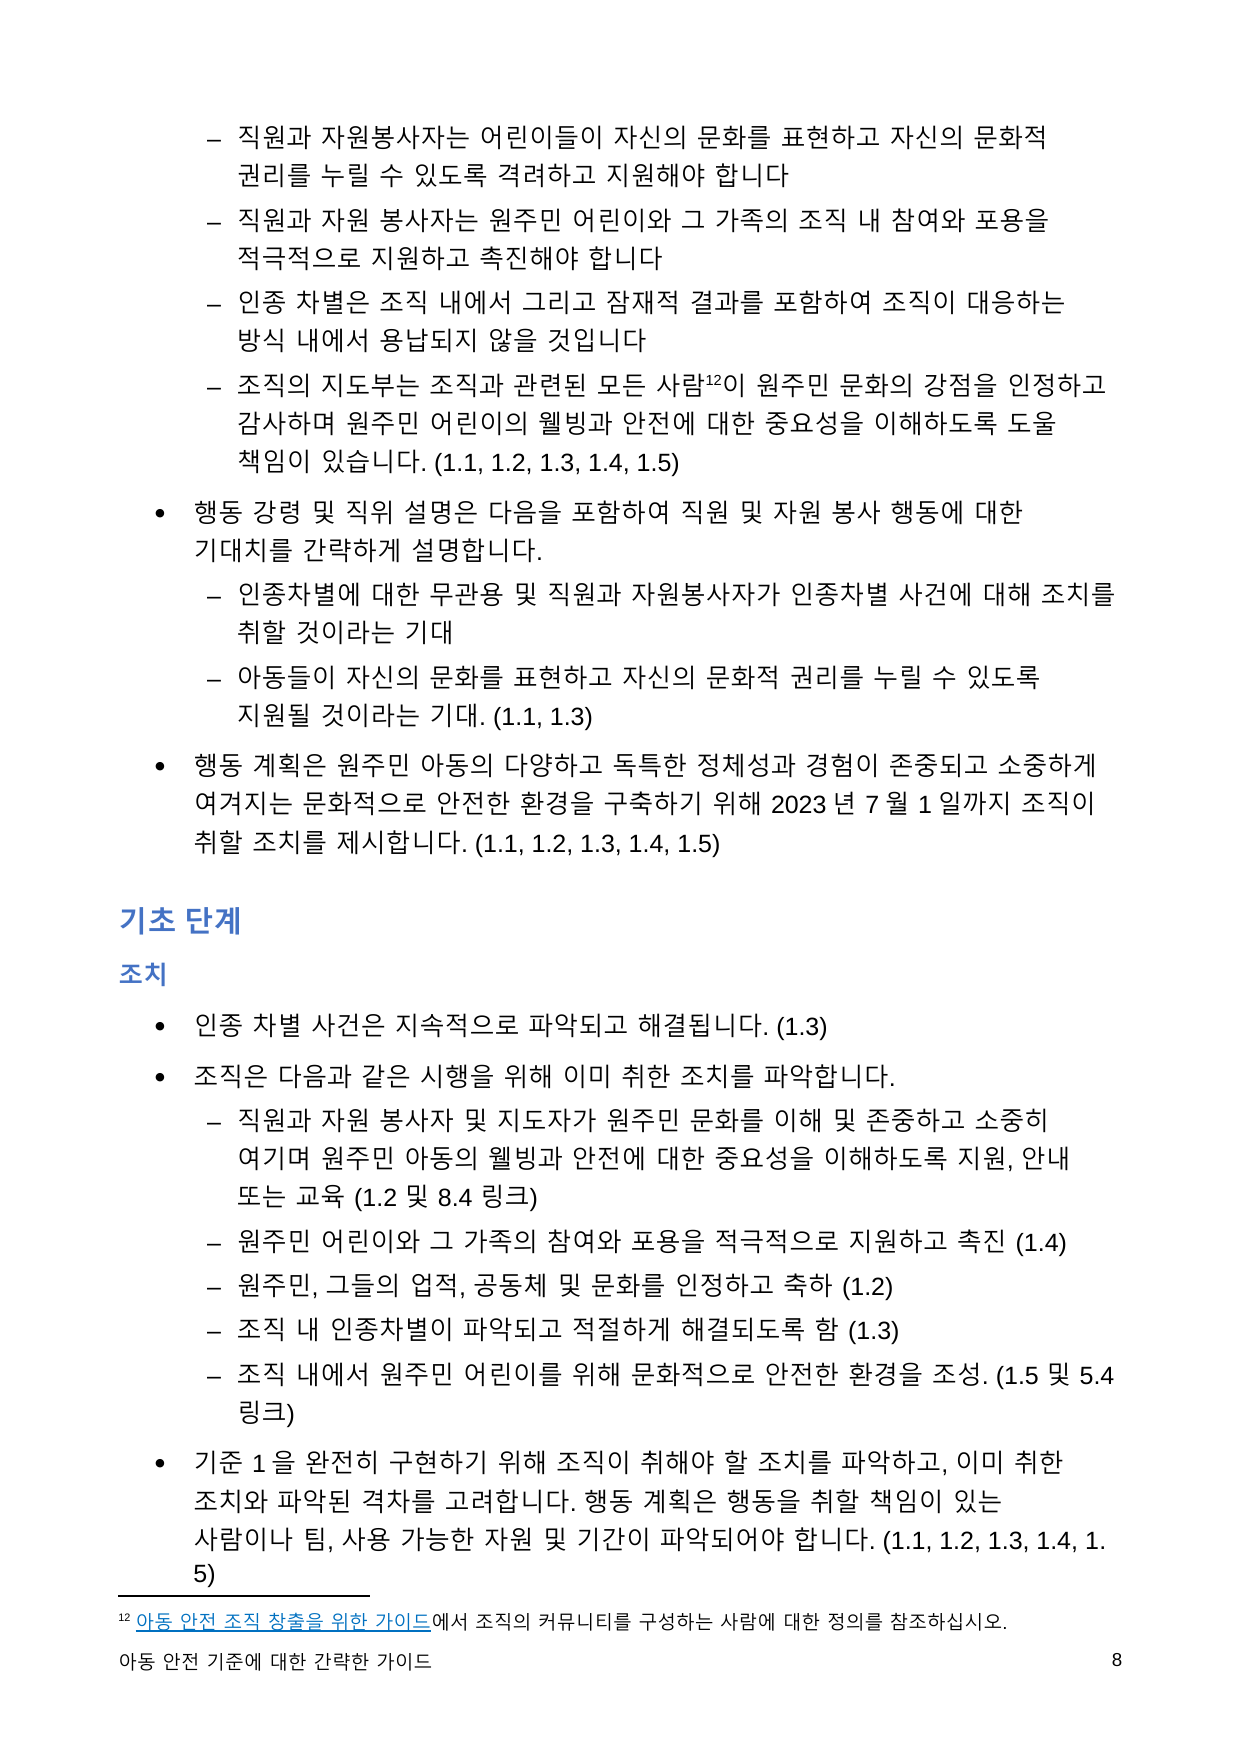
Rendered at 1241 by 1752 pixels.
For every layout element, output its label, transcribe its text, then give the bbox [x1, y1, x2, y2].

text 원주민 어린이와 그 가족의 참여와 포용을 적극적으로 지원하고 촉진 (1.4) [207, 1224, 1122, 1257]
text 기준 1을 완전히 구현하기 위해 조직이 취해야 할 조치를 파악하고, 이미 취한 조치와 파악된 격차를 고려합니다. 행동 계획은 행동을 취할 책임이 있는 사람이나 팀, 사용 가능한 자원 및 기간이 파악되어야 합니다. (1.1, 1.2, 1.3, 1.4, 1.5) [156, 1446, 1103, 1588]
text 직원과 자원 봉사자 및 지도자가 원주민 문화를 이해 및 존중하고 소중히 여기며 원주민 아동의 웰빙과 안전에 대한 중요성을 이해하도록 지원, 안내 또는 교육 (1.2 및 8.4 링크) [207, 1103, 1122, 1213]
subtitle 조치 [118, 957, 1122, 991]
text 인종차별에 대한 무관용 및 직원과 자원봉사자가 인종차별 사건에 대해 조치를 취할 것이라는 기대 [207, 577, 1122, 649]
text 행동 강령 및 직위 설명은 다음을 포함하여 직원 및 자원 봉사 행동에 대한 기대치를 간략하게 설명합니다. [156, 495, 1122, 566]
text 원주민, 그들의 업적, 공동체 및 문화를 인정하고 축하 (1.2) [207, 1268, 1122, 1301]
subtitle 기초 단계 [118, 901, 1122, 939]
text 직원과 자원 봉사자는 원주민 어린이와 그 가족의 조직 내 참여와 포용을 적극적으로 지원하고 촉진해야 합니다 [207, 203, 1122, 274]
text 조직 내 인종차별이 파악되고 적절하게 해결되도록 함 (1.3) [207, 1312, 1122, 1346]
text 조직은 다음과 같은 시행을 위해 이미 취한 조치를 파악합니다. [156, 1059, 1122, 1092]
text 인종 차별은 조직 내에서 그리고 잠재적 결과를 포함하여 조직이 대응하는 방식 내에서 용납되지 않을 것입니다 [207, 286, 1122, 357]
text 행동 계획은 원주민 아동의 다양하고 독특한 정체성과 경험이 존중되고 소중하게 여겨지는 문화적으로 안전한 환경을 구축하기 위해 2023년 7월 1일까지 조직이 취할 조치를 제시합니다. (1.1, 1.2, 1.3, 1.4, 1.5) [156, 749, 1122, 858]
text 조직 내에서 원주민 어린이를 위해 문화적으로 안전한 환경을 조성. (1.5 및 5.4 링크) [207, 1357, 1122, 1428]
text 인종 차별 사건은 지속적으로 파악되고 해결됩니다. (1.3) [156, 1008, 1122, 1041]
text 아동들이 자신의 문화를 표현하고 자신의 문화적 권리를 누릴 수 있도록 지원될 것이라는 기대. (1.1, 1.3) [207, 660, 1122, 731]
text 직원과 자원봉사자는 어린이들이 자신의 문화를 표현하고 자신의 문화적 권리를 누릴 수 있도록 격려하고 지원해야 합니다 [207, 121, 1122, 192]
text 조직의 지도부는 조직과 관련된 모든 사람이 원주민 문화의 강점을 인정하고 감사하며 원주민 어린이의 웰빙과 안전에 대한 중요성을 이해하도록 도울 책임이 있습니다. (1.1, 1.2, 1.3, 1.4, 1.5) [207, 368, 1122, 477]
